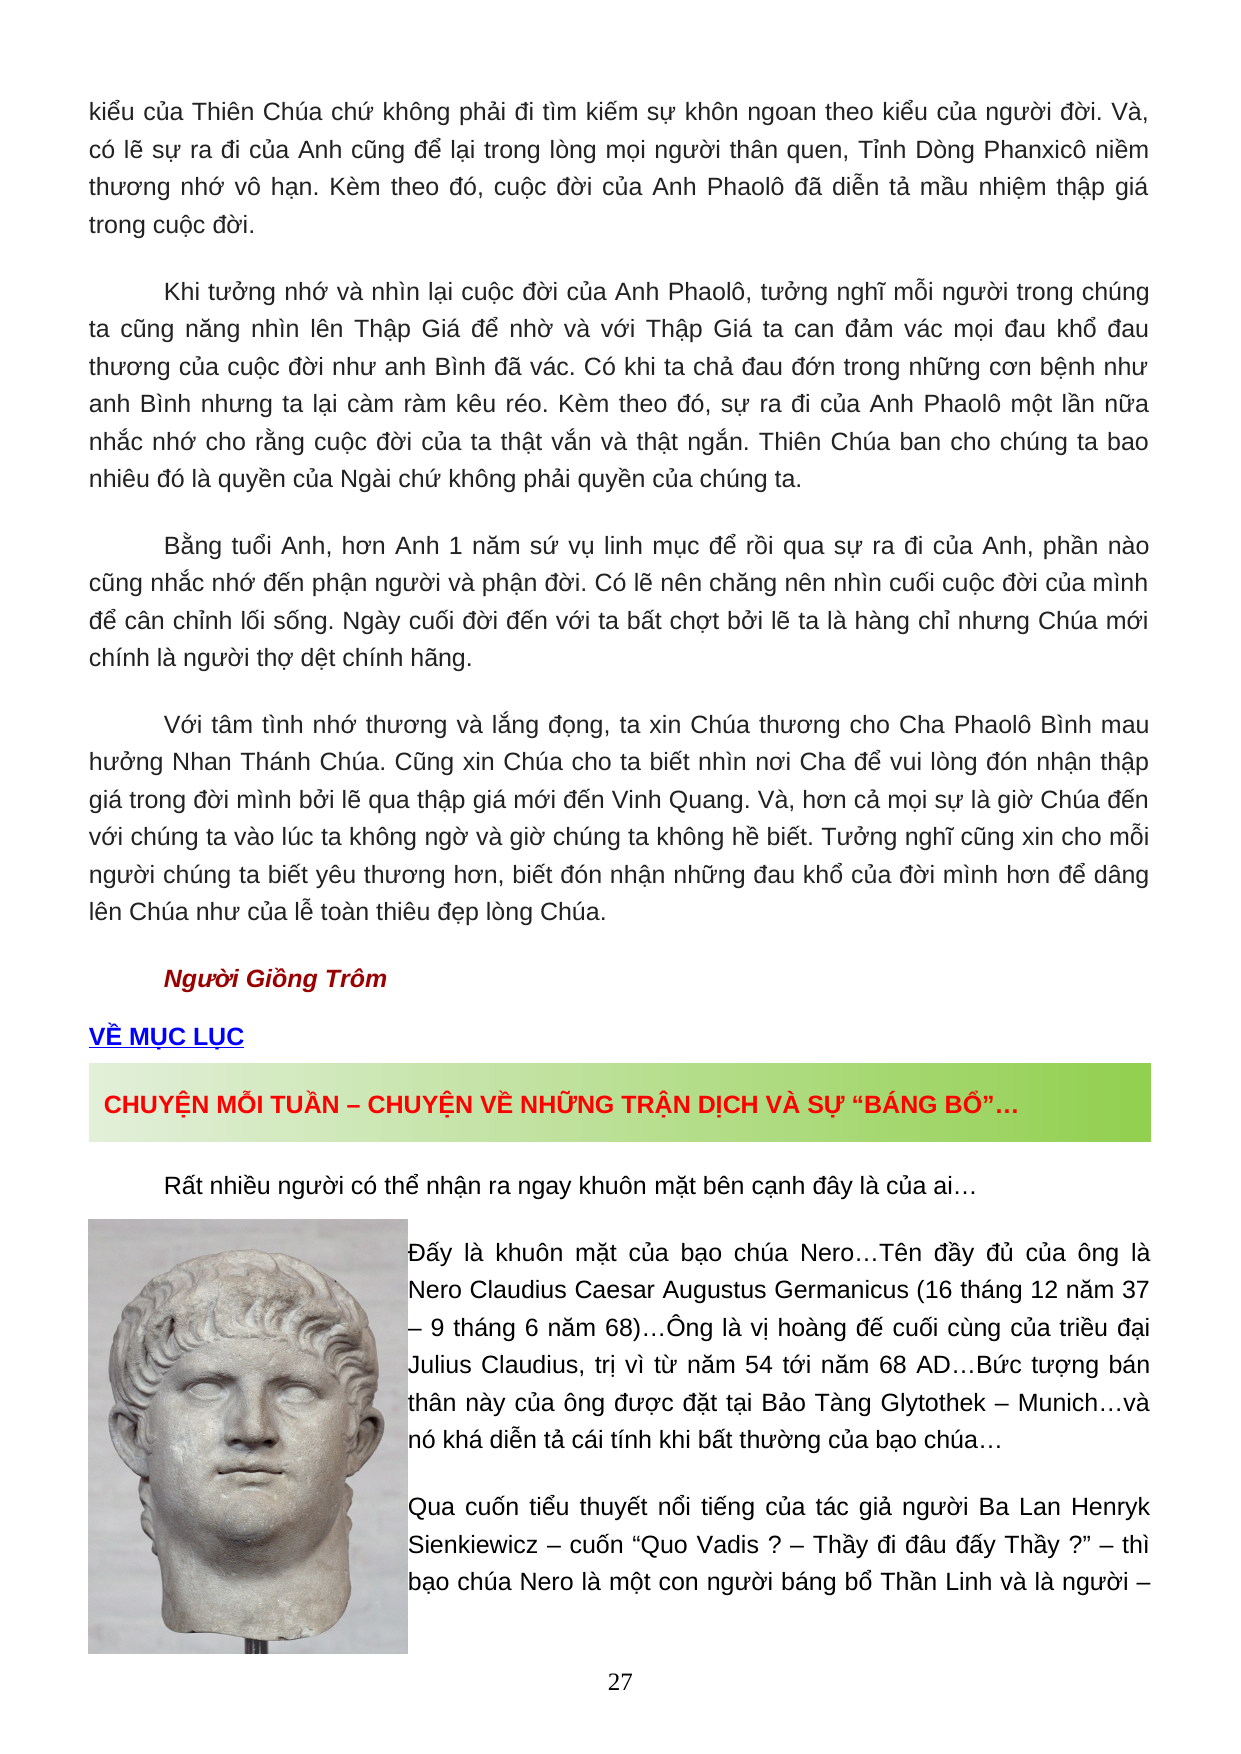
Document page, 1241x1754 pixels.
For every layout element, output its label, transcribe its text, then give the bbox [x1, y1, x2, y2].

text Bằng tuổi Anh, hơn Anh 1 năm sứ vụ linh mục để rồi qua sự ra đi của Anh, phần nào cũng nhắc nhớ đến phận người và phận đời. Có lẽ nên chăng nên nhìn cuối cuộc đời của mình để cân chỉnh lối sống. Ngày cuối đời đến với ta bất chợt bởi lẽ ta là hàng chỉ nhưng Chúa mới chính là người thợ dệt chính hãng. [89, 522, 1152, 672]
text Với tâm tình nhớ thương và lắng đọng, ta xin Chúa thương cho Cha Phaolô Bình mau hưởng Nhan Thánh Chúa. Cũng xin Chúa cho ta biết nhìn nơi Cha để vui lòng đón nhận thập giá trong đời mình bởi lẽ qua thập giá mới đến Vinh Quang. Và, hơn cả mọi sự là giờ Chúa đến với chúng ta vào lúc ta không ngờ và giờ chúng ta không hề biết. Tưởng nghĩ cũng xin cho mỗi người chúng ta biết yêu thương hơn, biết đón nhận những đau khổ của đời mình hơn để dâng lên Chúa như của lễ toàn thiêu đẹp lòng Chúa. [89, 701, 1152, 926]
text Người Giồng Trôm [89, 955, 1152, 993]
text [89, 89, 1152, 239]
text Rất nhiều người có thể nhận ra ngay khuôn mặt bên cạnh đây là của ai… [89, 1162, 1152, 1200]
text Đấy là khuôn mặt của bạo chúa Nero…Tên đầy đủ của ông là Nero Claudius Caesar Augustus Germanicus (16 tháng 12 năm 37 – 9 tháng 6 năm 68)…Ông là vị hoàng đế cuối cùng của triều đại Julius Claudius, trị vì từ năm 54 tới năm 68 AD…Bức tượng bán thân này của ông được đặt tại Bảo Tàng Glytothek – Munich…và nó khá diễn tả cái tính khi bất thường của bạo chúa… [408, 1229, 1152, 1454]
picture [88, 1219, 408, 1654]
text Khi tưởng nhớ và nhìn lại cuộc đời của Anh Phaolô, tưởng nghĩ mỗi người trong chúng ta cũng năng nhìn lên Thập Giá để nhờ và với Thập Giá ta can đảm vác mọi đau khổ đau thương của cuộc đời như anh Bình đã vác. Có khi ta chả đau đớn trong những cơn bệnh như anh Bình nhưng ta lại càm ràm kêu réo. Kèm theo đó, sự ra đi của Anh Phaolô một lần nữa nhắc nhớ cho rằng cuộc đời của ta thật vắn và thật ngắn. Thiên Chúa ban cho chúng ta bao nhiêu đó là quyền của Ngài chứ không phải quyền của chúng ta. [89, 268, 1152, 493]
text VỀ MỤC LỤC [89, 1022, 1152, 1051]
